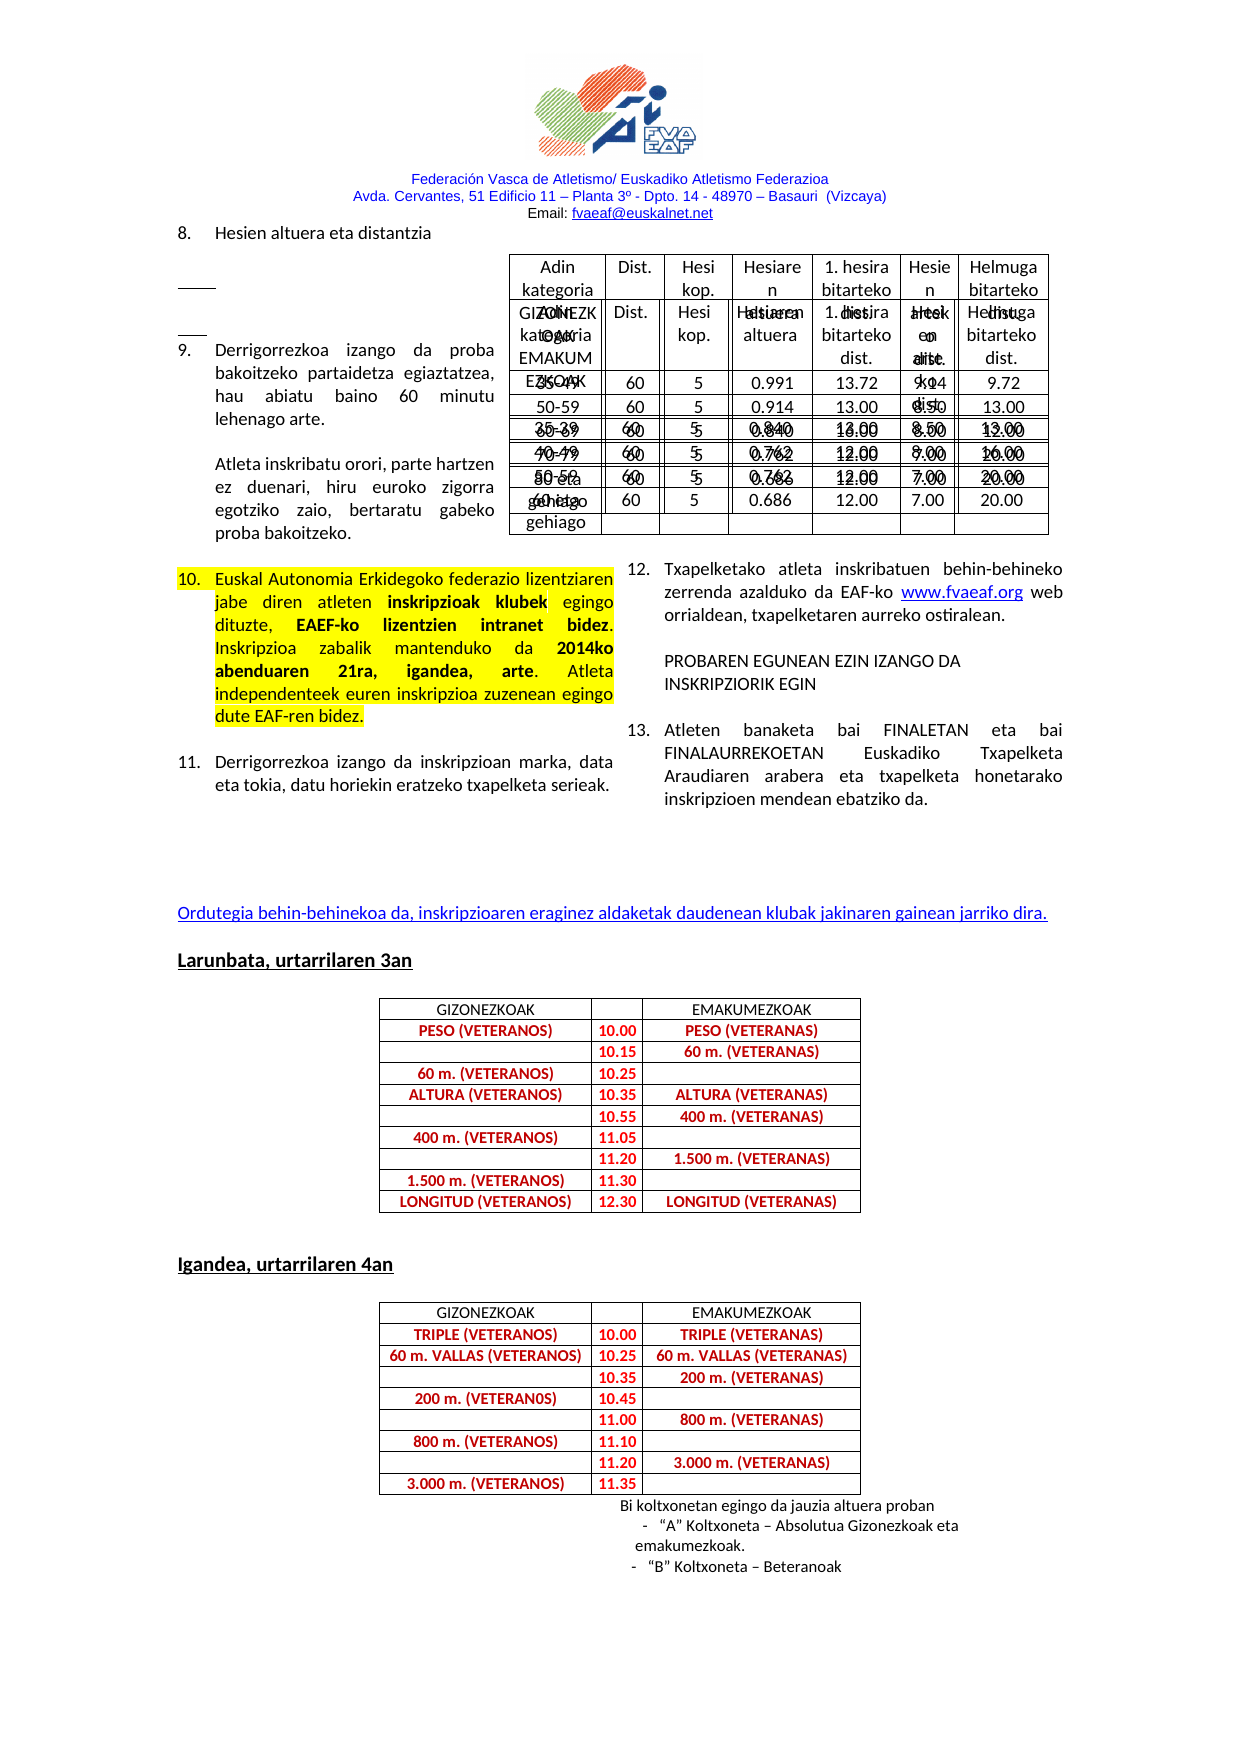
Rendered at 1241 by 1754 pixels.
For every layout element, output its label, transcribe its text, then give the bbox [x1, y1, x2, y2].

table_cell 0.762 [729, 440, 812, 463]
table_header Hesiaren altuera [733, 255, 812, 299]
table_cell PESO (VETERANOS) [380, 1020, 591, 1041]
table_cell 10.25 [592, 1063, 642, 1083]
table_cell 0.686 [729, 488, 812, 534]
table_cell 11.10 [592, 1431, 642, 1451]
table_cell [643, 1170, 860, 1190]
table_cell 400 m. (VETERANAS) [643, 1106, 860, 1126]
table_cell TRIPLE (VETERANOS) [380, 1324, 591, 1344]
table_header GIZONEZKOAK [380, 1303, 591, 1323]
table_header [592, 1303, 642, 1323]
table_cell 1.500 m. (VETERANAS) [643, 1149, 860, 1169]
table_cell 800 m. (VETERANAS) [643, 1410, 860, 1430]
table_cell [643, 1474, 860, 1494]
table_cell 20.00 [955, 488, 1048, 534]
table_header EMAKUMEZKOAK [643, 1303, 860, 1323]
table_cell 11.20 [592, 1149, 642, 1169]
table_cell 60 eta gehiago [510, 488, 601, 534]
table_cell 10.35 [592, 1085, 642, 1105]
table_cell [380, 1106, 591, 1126]
table_header Helmuga bitarteko dist. [955, 300, 1048, 415]
text PROBAREN EGUNEAN EZIN IZANGO DA INSKRIPZIORIK EGIN [664, 649, 1063, 695]
table_cell 5 [660, 488, 728, 534]
table_cell 5 [660, 416, 728, 439]
table_header Adin kategoria EMAKUMEZKOAK [510, 300, 601, 415]
list Derrigorrezkoa izango da proba bakoitzeko partaidetza egiaztatzea, hau abiatu baino 60 minutu lehenago arte. [177, 338, 509, 429]
table_cell 13.00 [955, 416, 1048, 439]
text Igandea, urtarrilaren 4an [177, 1251, 1063, 1276]
text - “B” Koltxoneta – Beteranoak [177, 1556, 1063, 1576]
table_cell [380, 1149, 591, 1169]
text Larunbata, urtarrilaren 3an [177, 947, 1063, 973]
table_cell 10.00 [592, 1020, 642, 1041]
table_header Dist. [606, 255, 664, 299]
table_cell 1.500 m. (VETERANOS) [380, 1170, 591, 1190]
text Ordutegia behin-behinekoa da, inskripzioaren eraginez aldaketak daudenean klubak jakinaren gainean jarriko dira. [177, 901, 1063, 924]
table_cell 10.35 [592, 1367, 642, 1387]
table_header [592, 999, 642, 1019]
table_cell 16.00 [955, 440, 1048, 463]
table_cell 12.00 [813, 488, 900, 534]
table_cell 800 m. (VETERANOS) [380, 1431, 591, 1451]
list Derrigorrezkoa izango da inskripzioan marka, data eta tokia, datu horiekin eratzeko txapelketa serieak. [177, 750, 614, 796]
table_cell 8.00 [901, 440, 954, 463]
subtitle Hesien altuera eta distantzia [177, 221, 614, 244]
table_cell 13.00 [813, 416, 900, 439]
table_cell PESO (VETERANAS) [643, 1020, 860, 1041]
table_cell 0.762 [729, 464, 812, 487]
table_cell 10.15 [592, 1042, 642, 1062]
table_cell TRIPLE (VETERANAS) [643, 1324, 860, 1344]
table_cell [380, 1042, 591, 1062]
table_cell LONGITUD (VETERANAS) [643, 1191, 860, 1212]
table_cell 12.00 [813, 464, 900, 487]
table_cell 5 [660, 464, 728, 487]
table_cell [380, 1367, 591, 1387]
text Bi koltxonetan egingo da jauzia altuera proban [546, 1495, 1063, 1515]
table_cell 11.35 [592, 1474, 642, 1494]
table_header Helmuga bitarteko dist. [959, 255, 1048, 299]
list Euskal Autonomia Erkidegoko federazio lizentziaren jabe diren atleten inskripzioak klubek egingo dituzte, EAEF-ko lizentzien intranet bidez. Inskripzioa zabalik mantenduko da 2014ko abenduaren 21ra, igandea, arte. Atleta independenteek euren inskripzioa zuzenean egingo dute EAF-ren bidez. [177, 590, 614, 727]
table_cell 60 [602, 464, 659, 487]
table_cell 0.840 [729, 416, 812, 439]
table_cell 3.000 m. (VETERANAS) [643, 1452, 860, 1473]
table_cell 60 m. VALLAS (VETERANAS) [643, 1346, 860, 1366]
table_cell 40-49 [510, 440, 601, 463]
table_header Adin kategoria GIZONEZKOAK [510, 255, 605, 299]
table_header Hesien arteko dist. [901, 255, 958, 299]
table_cell 11.30 [592, 1170, 642, 1190]
table_cell 11.05 [592, 1127, 642, 1147]
table_cell [643, 1431, 860, 1451]
table_cell 12.00 [813, 440, 900, 463]
table_cell 7.00 [901, 464, 954, 487]
table_cell 60 m. VALLAS (VETERANOS) [380, 1346, 591, 1366]
table_cell [380, 1452, 591, 1473]
table_header 1. hesira bitarteko dist. [813, 255, 900, 299]
table_cell LONGITUD (VETERANOS) [380, 1191, 591, 1212]
table_cell 10.55 [592, 1106, 642, 1126]
list Atleten banaketa bai FINALETAN eta bai FINALAURREKOETAN Euskadiko Txapelketa Araudiaren arabera eta txapelketa honetarako inskripzioen mendean ebatziko da. [627, 718, 1063, 810]
table_cell 12.30 [592, 1191, 642, 1212]
table_cell 200 m. (VETERAN0S) [380, 1388, 591, 1408]
table_cell 400 m. (VETERANOS) [380, 1127, 591, 1147]
table_header 1. hesira bitarteko dist. [813, 300, 900, 415]
table_header Hesi kop. [665, 255, 732, 299]
table_cell . (VETERANOS) [380, 1063, 591, 1083]
table_cell 8.50 [901, 416, 954, 439]
table_header EMAKUMEZKOAK [643, 999, 860, 1019]
table_header GIZONEZKOAK [380, 999, 591, 1019]
table_cell 35-39 [510, 416, 601, 439]
table_cell [643, 1127, 860, 1147]
table_cell 10.25 [592, 1346, 642, 1366]
table_cell 200 m. (VETERANAS) [643, 1367, 860, 1387]
text - “A” Koltxoneta – Absolutua Gizonezkoak eta emakumezkoak. [635, 1515, 1063, 1556]
table_cell . (VETERANAS) [643, 1042, 860, 1062]
table_header Dist. [602, 300, 659, 415]
table_header Hesien arteko dist. [901, 300, 954, 415]
table_cell [643, 1388, 860, 1408]
picture [525, 53, 703, 160]
table_cell 60 [602, 440, 659, 463]
table_cell 11.00 [592, 1410, 642, 1430]
list Txapelketako atleta inskribatuen behin-behineko zerrenda azalduko da EAF-ko www.fvaeaf.org web orrialdean, txapelketaren aurreko ostiralean. [627, 558, 1063, 626]
table_cell 5 [660, 440, 728, 463]
table_cell 50-59 [510, 464, 601, 487]
table_cell 60 [602, 488, 659, 534]
table_cell 60 [602, 416, 659, 439]
table_header Hesiaren altuera [729, 300, 812, 415]
table_cell 20.00 [955, 464, 1048, 487]
table_cell ALTURA (VETERANOS) [380, 1085, 591, 1105]
table_cell [380, 1410, 591, 1430]
table_cell 10.45 [592, 1388, 642, 1408]
table_header Hesi kop. [660, 300, 728, 415]
table_cell 10.00 [592, 1324, 642, 1344]
table_cell 11.20 [592, 1452, 642, 1473]
text Atleta inskribatu orori, parte hartzen ez duenari, hiru euroko zigorra egotziko zaio, bertaratu gabeko proba bakoitzeko. [215, 452, 614, 544]
table_cell 3.000 m. (VETERANOS) [380, 1474, 591, 1494]
table_cell [643, 1063, 860, 1083]
table_cell ALTURA (VETERANAS) [643, 1085, 860, 1105]
table_cell 7.00 [901, 488, 954, 534]
